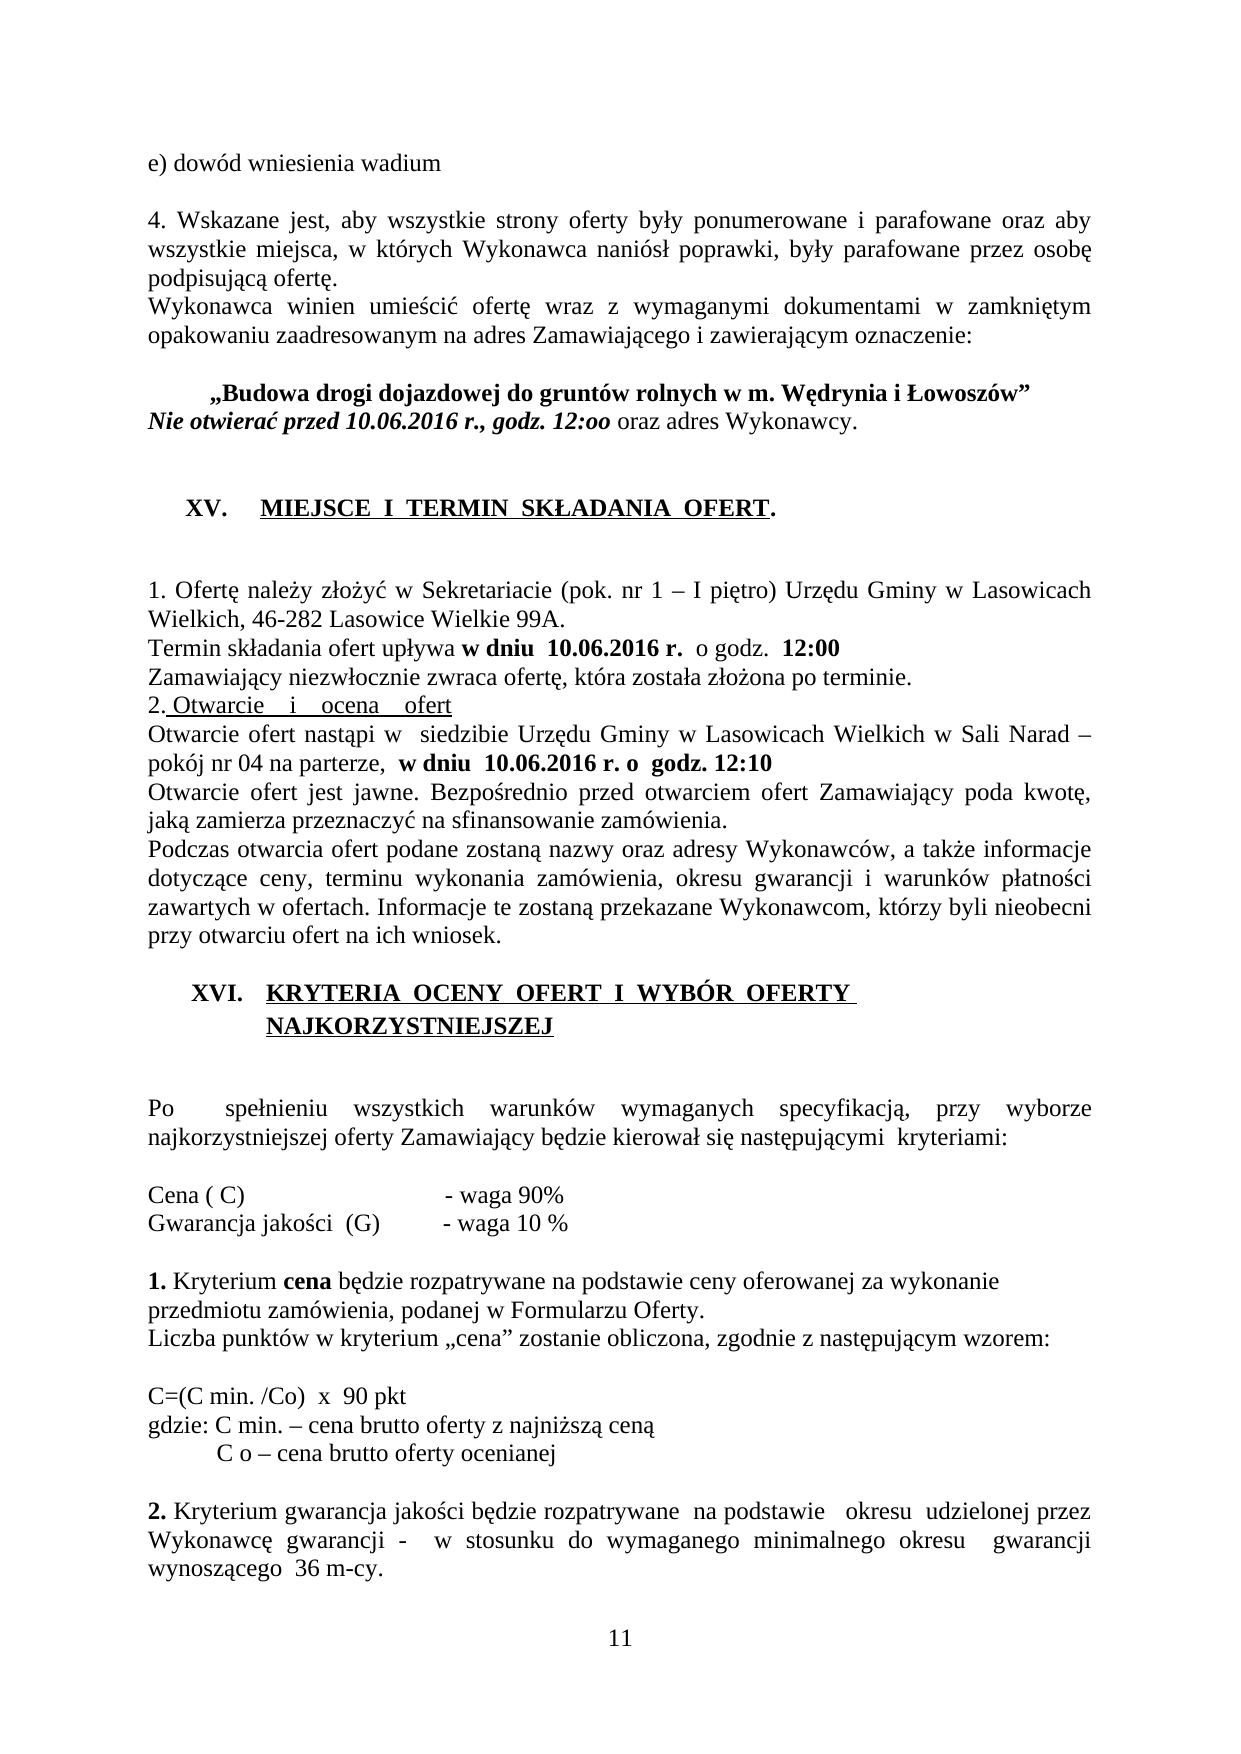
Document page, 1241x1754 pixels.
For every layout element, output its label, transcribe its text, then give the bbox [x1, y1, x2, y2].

text 1. Kryterium cena będzie rozpatrywane na podstawie ceny oferowanej za wykonanie przedmiotu zamówienia, podanej w Formularzu Oferty. [148, 1266, 1092, 1323]
list KRYTERIA OCENY OFERT I WYBÓR OFERTY NAJKORZYSTNIEJSZEJ [191, 978, 1092, 1039]
text Otwarcie ofert nastąpi w siedzibie Urzędu Gminy w Lasowicach Wielkich w Sali Narad – pokój nr 04 na parterze, w dniu 10.06.2016 r. o godz. 12:10 [148, 719, 1092, 777]
text Podczas otwarcia ofert podane zostaną nazwy oraz adresy Wykonawców, a także informacje dotyczące ceny, terminu wykonania zamówienia, okresu gwarancji i warunków płatności zawartych w ofertach. Informacje te zostaną przekazane Wykonawcom, którzy byli nieobecni przy otwarciu ofert na ich wniosek. [148, 834, 1092, 949]
text C=(C min. /Co) x 90 pkt [148, 1381, 1092, 1410]
text Po spełnieniu wszystkich warunków wymaganych specyfikacją, przy wyborze najkorzystniejszej oferty Zamawiający będzie kierował się następującymi kryteriami: [148, 1093, 1092, 1151]
text Zamawiający niezwłocznie zwraca ofertę, która została złożona po terminie. [148, 662, 1092, 690]
text Nie otwierać przed 10.06.2016 r., godz. 12:oo oraz adres Wykonawcy. [148, 406, 1092, 435]
text 4. Wskazane jest, aby wszystkie strony oferty były ponumerowane i parafowane oraz aby wszystkie miejsca, w których Wykonawca naniósł poprawki, były parafowane przez osobę podpisującą ofertę. [148, 205, 1092, 291]
text Wykonawca winien umieścić ofertę wraz z wymaganymi dokumentami w zamkniętym opakowaniu zaadresowanym na adres Zamawiającego i zawierającym oznaczenie: [148, 291, 1092, 349]
text Gwarancja jakości (G) - waga 10 % [148, 1208, 1092, 1237]
title „Budowa drogi dojazdowej do gruntów rolnych w m. Wędrynia i Łowoszów” [148, 378, 1092, 406]
text Otwarcie ofert jest jawne. Bezpośrednio przed otwarciem ofert Zamawiający poda kwotę, jaką zamierza przeznaczyć na sfinansowanie zamówienia. [148, 777, 1092, 834]
text Cena ( C) - waga 90% [148, 1180, 1092, 1208]
text e) dowód wniesienia wadium [148, 148, 1092, 176]
text Termin składania ofert upływa w dniu 10.06.2016 r. o godz. 12:00 [148, 633, 1092, 662]
text 2. Otwarcie i ocena ofert [148, 690, 1092, 719]
text 2. Kryterium gwarancja jakości będzie rozpatrywane na podstawie okresu udzielonej przez Wykonawcę gwarancji - w stosunku do wymaganego minimalnego okresu gwarancji wynoszącego 36 m-cy. [148, 1496, 1092, 1582]
text 1. Ofertę należy złożyć w Sekretariacie (pok. nr 1 – I piętro) Urzędu Gminy w Lasowicach Wielkich, 46-282 Lasowice Wielkie 99A. [148, 575, 1092, 633]
text Liczba punktów w kryterium „cena” zostanie obliczona, zgodnie z następującym wzorem: [148, 1323, 1092, 1352]
text gdzie: C min. – cena brutto oferty z najniższą ceną [148, 1410, 1092, 1438]
text C o – cena brutto oferty ocenianej [148, 1438, 1092, 1467]
list MIEJSCE I TERMIN SKŁADANIA OFERT. [185, 493, 1092, 521]
